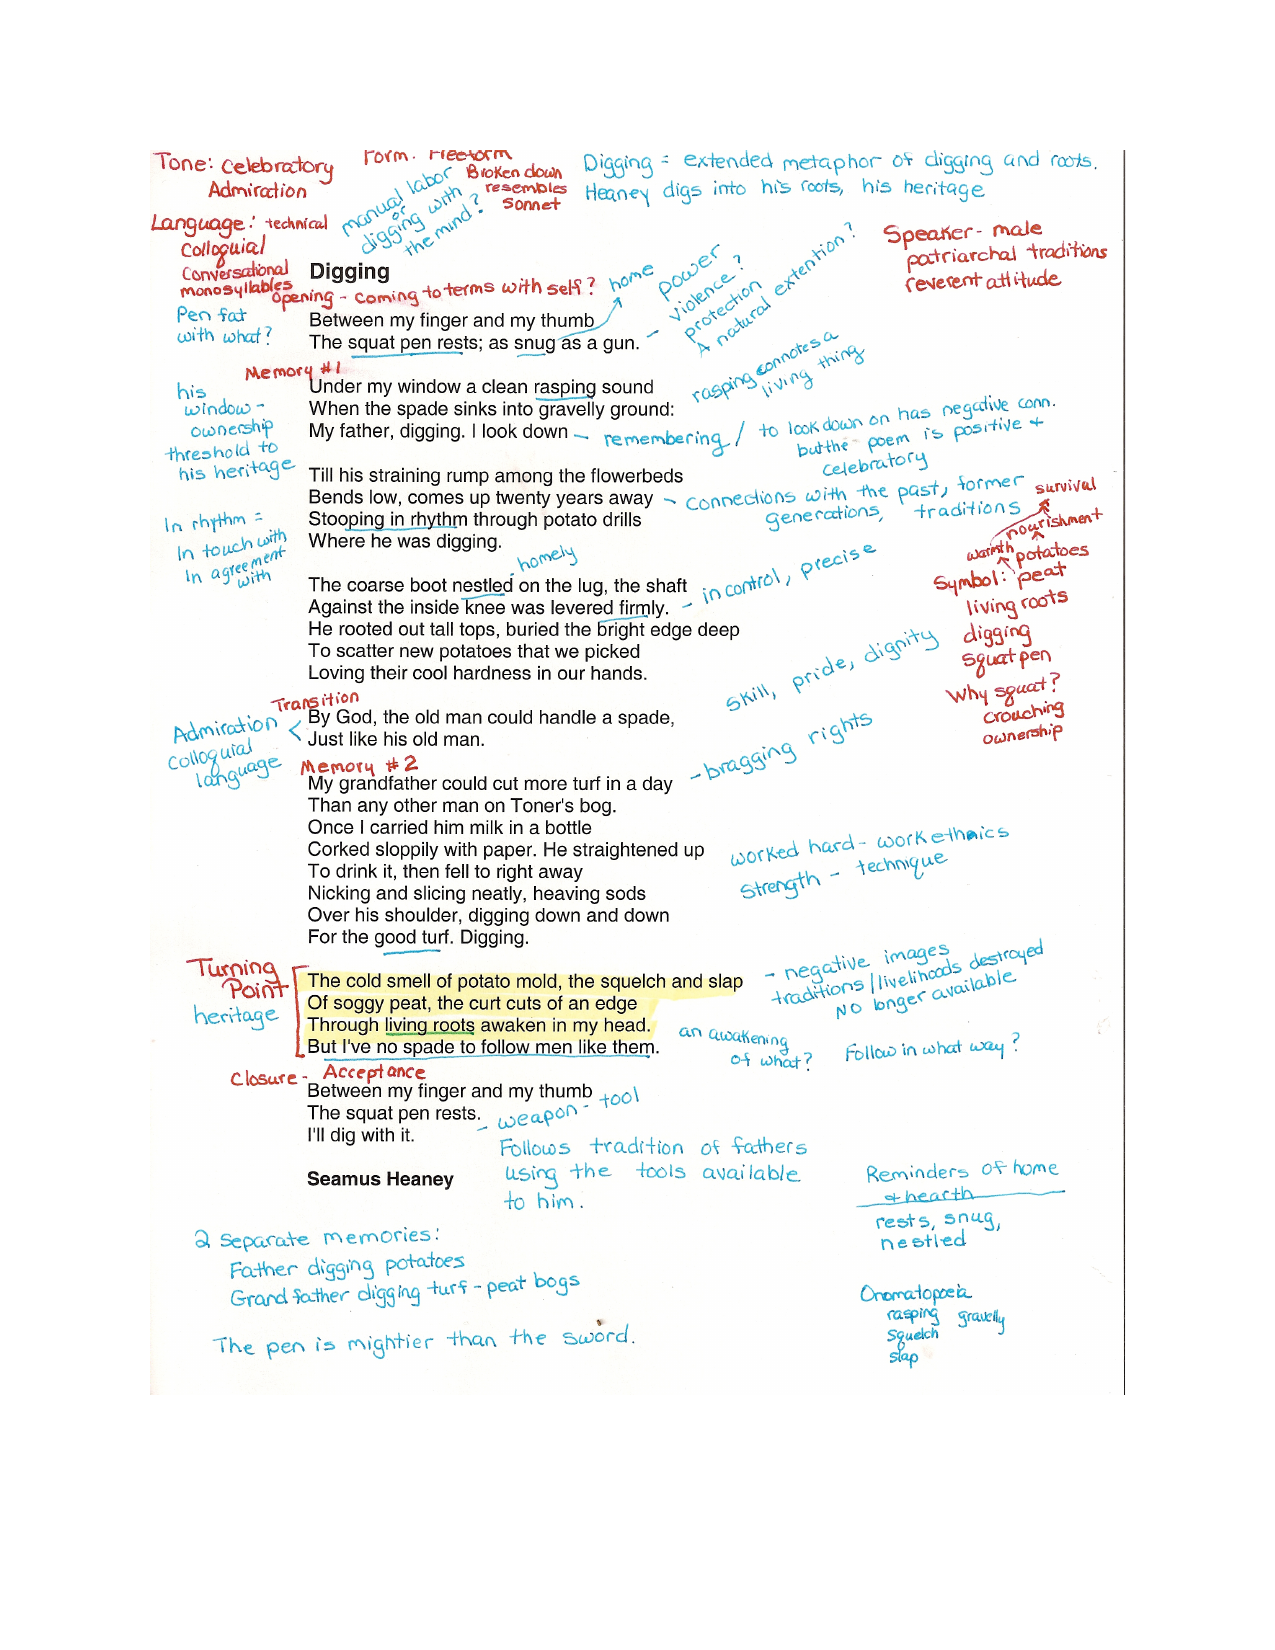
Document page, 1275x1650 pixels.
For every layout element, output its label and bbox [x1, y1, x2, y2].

picture [150, 150, 1125, 1395]
